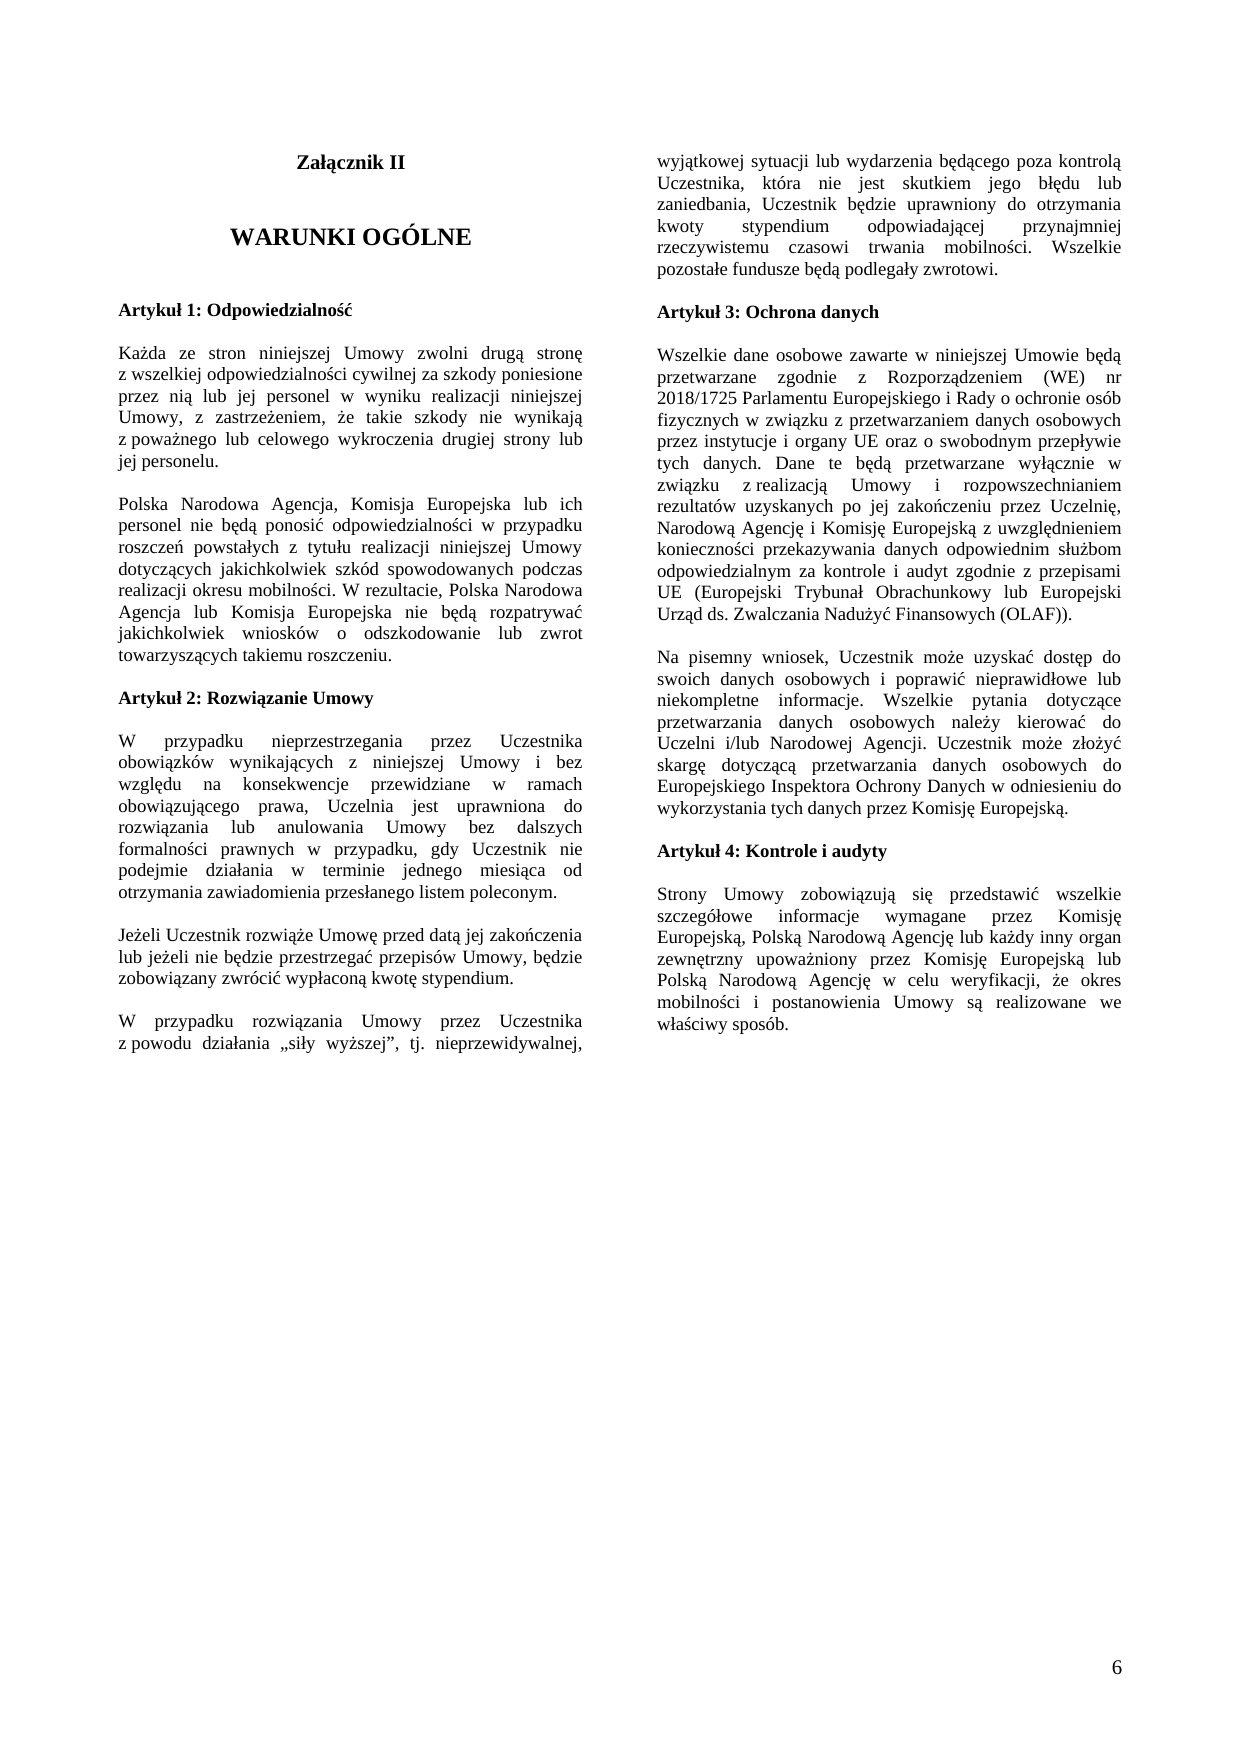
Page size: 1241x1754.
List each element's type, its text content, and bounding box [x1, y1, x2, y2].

text Polska Narodowa Agencja, Komisja Europejska lub ich personel nie będą ponosić odpowiedzialności w przypadku roszczeń powstałych z tytułu realizacji niniejszej Umowy dotyczących jakichkolwiek szkód spowodowanych podczas realizacji okresu mobilności. W rezultacie, Polska Narodowa Agencja lub Komisja Europejska nie będą rozpatrywać jakichkolwiek wniosków o odszkodowanie lub zwrot towarzyszących takiemu roszczeniu. [118, 493, 583, 665]
text Artykuł 3: Ochrona danych [657, 301, 1122, 322]
text Na pisemny wniosek, Uczestnik może uzyskać dostęp do swoich danych osobowych i poprawić nieprawidłowe lub niekompletne informacje. Wszelkie pytania dotyczące przetwarzania danych osobowych należy kierować do Uczelni i/lub Narodowej Agencji. Uczestnik może złożyć skargę dotyczącą przetwarzania danych osobowych do Europejskiego Inspektora Ochrony Danych w odniesieniu do wykorzystania tych danych przez Komisję Europejską. [657, 646, 1122, 818]
text Strony Umowy zobowiązują się przedstawić wszelkie szczegółowe informacje wymagane przez Komisję Europejską, Polską Narodową Agencję lub każdy inny organ zewnętrzny upoważniony przez Komisję Europejską lub Polską Narodową Agencję w celu weryfikacji, że okres mobilności i postanowienia Umowy są realizowane we właściwy sposób. [657, 883, 1122, 1034]
text Artykuł 1: Odpowiedzialność [118, 299, 583, 320]
text Artykuł 4: Kontrole i audyty [657, 840, 1122, 862]
text Jeżeli Uczestnik rozwiąże Umowę przed datą jej zakończenia lub jeżeli nie będzie przestrzegać przepisów Umowy, będzie zobowiązany zwrócić wypłaconą kwotę stypendium. [118, 924, 583, 989]
text Wszelkie dane osobowe zawarte w niniejszej Umowie będą przetwarzane zgodnie z Rozporządzeniem (WE) nr 2018/1725 Parlamentu Europejskiego i Rady o ochronie osób fizycznych w związku z przetwarzaniem danych osobowych przez instytucje i organy UE oraz o swobodnym przepływie tych danych. Dane te będą przetwarzane wyłącznie w związku z realizacją Umowy i rozpowszechnianiem rezultatów uzyskanych po jej zakończeniu przez Uczelnię, Narodową Agencję i Komisję Europejską z uwzględnieniem konieczności przekazywania danych odpowiednim służbom odpowiedzialnym za kontrole i audyt zgodnie z przepisami UE (Europejski Trybunał Obrachunkowy lub Europejski Urząd ds. Zwalczania Nadużyć Finansowych (OLAF)). [657, 344, 1122, 624]
text W przypadku nieprzestrzegania przez Uczestnika obowiązków wynikających z niniejszej Umowy i bez względu na konsekwencje przewidziane w ramach obowiązującego prawa, Uczelnia jest uprawniona do rozwiązania lub anulowania Umowy bez dalszych formalności prawnych w przypadku, gdy Uczestnik nie podejmie działania w terminie jednego miesiąca od otrzymania zawiadomienia przesłanego listem poleconym. [118, 730, 583, 902]
text WARUNKI OGÓLNE [118, 222, 583, 251]
text Każda ze stron niniejszej Umowy zwolni drugą stronę z wszelkiej odpowiedzialności cywilnej za szkody poniesione przez nią lub jej personel w wyniku realizacji niniejszej Umowy, z zastrzeżeniem, że takie szkody nie wynikają z poważnego lub celowego wykroczenia drugiej strony lub jej personelu. [118, 342, 583, 471]
text Artykuł 2: Rozwiązanie Umowy [118, 687, 583, 708]
text W przypadku rozwiązania Umowy przez Uczestnika z powodu działania „siły wyższej”, tj. nieprzewidywalnej, wyjątkowej sytuacji lub wydarzenia będącego poza kontrolą Uczestnika, która nie jest skutkiem jego błędu lub zaniedbania, Uczestnik będzie uprawniony do otrzymania kwoty stypendium odpowiadającej przynajmniej rzeczywistemu czasowi trwania mobilności. Wszelkie pozostałe fundusze będą podlegały zwrotowi. [657, 150, 1122, 279]
text Załącznik II [118, 150, 583, 174]
